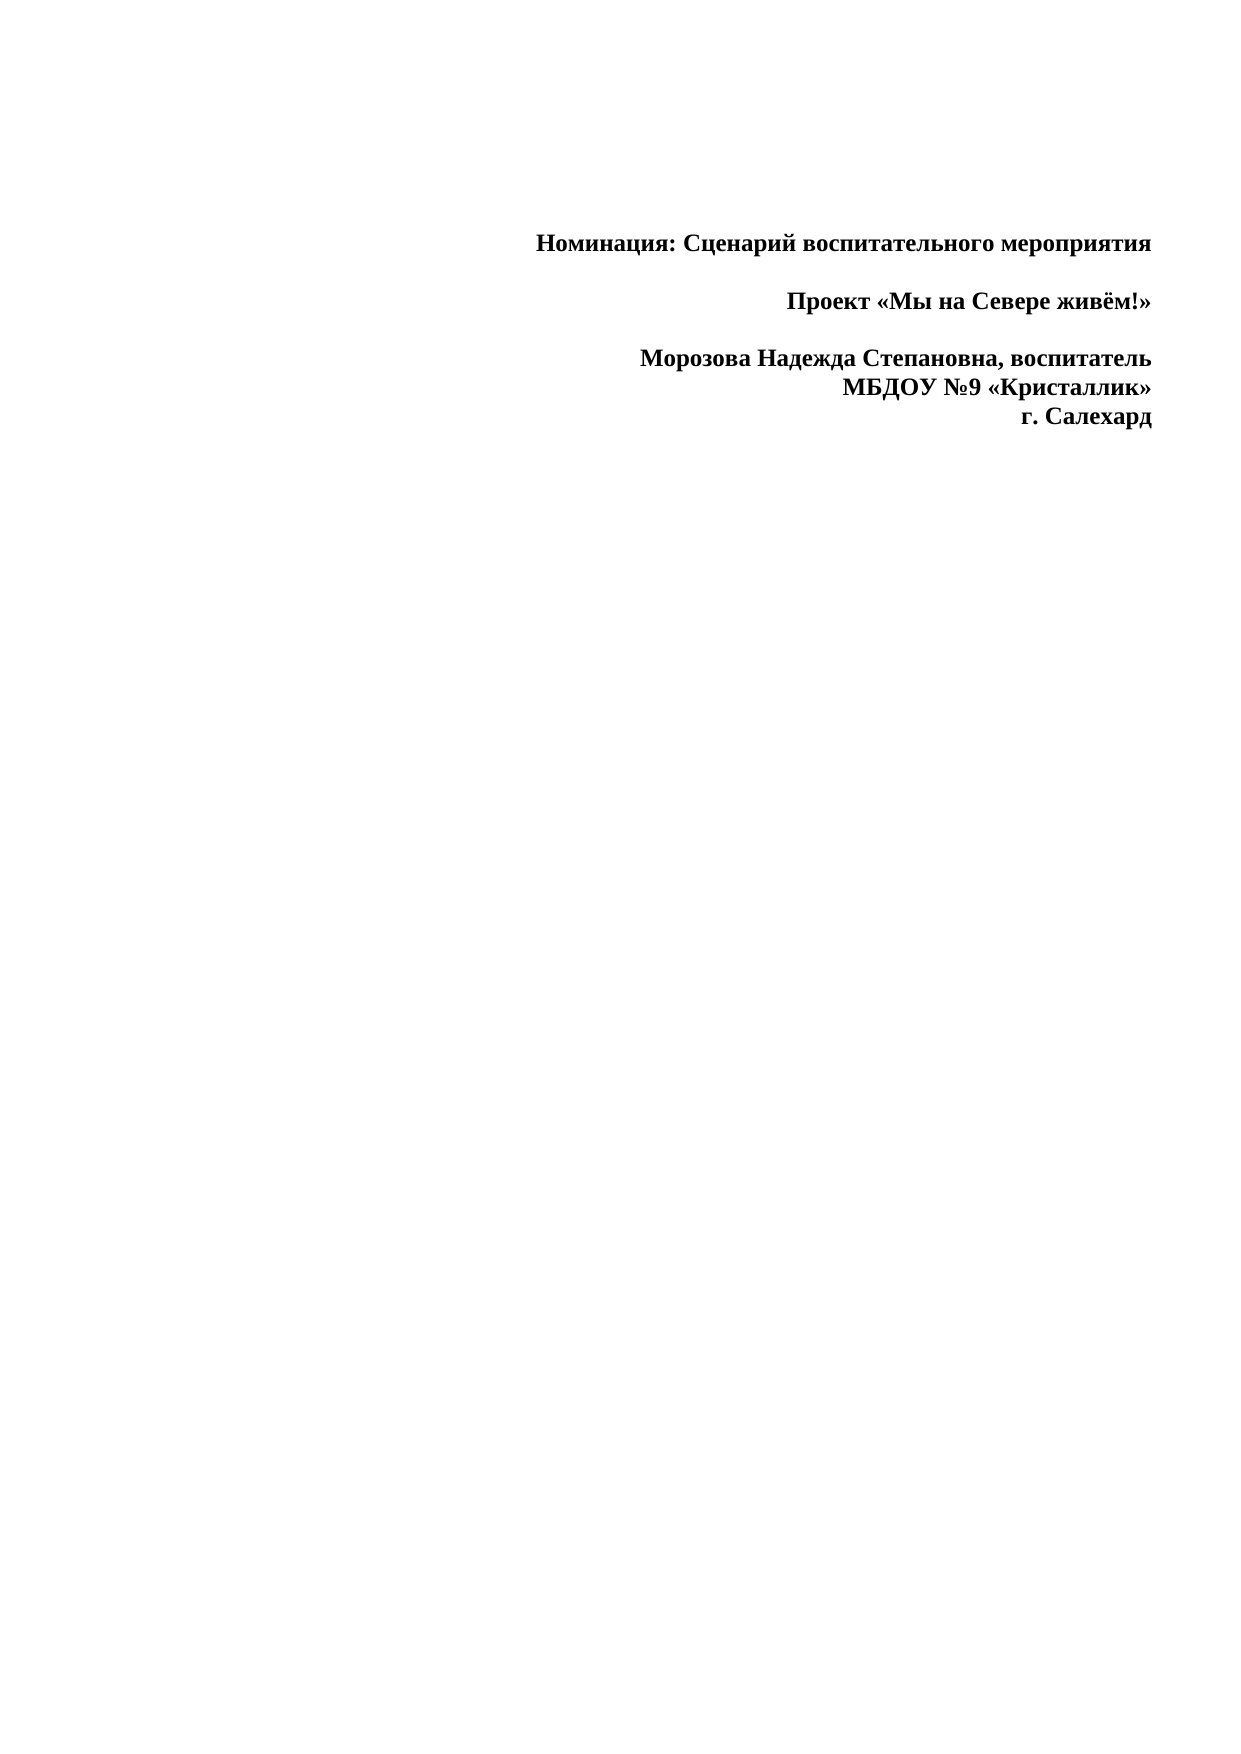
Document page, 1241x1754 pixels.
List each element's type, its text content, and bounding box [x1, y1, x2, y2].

text Морозова Надежда Степановна, воспитатель [133, 343, 1152, 372]
text МБДОУ №9 «Кристаллик» [133, 372, 1152, 401]
text Проект «Мы на Севере живём!» [133, 286, 1152, 315]
text г. Салехард [133, 401, 1152, 430]
text Номинация: Сценарий воспитательного мероприятия [133, 228, 1152, 257]
